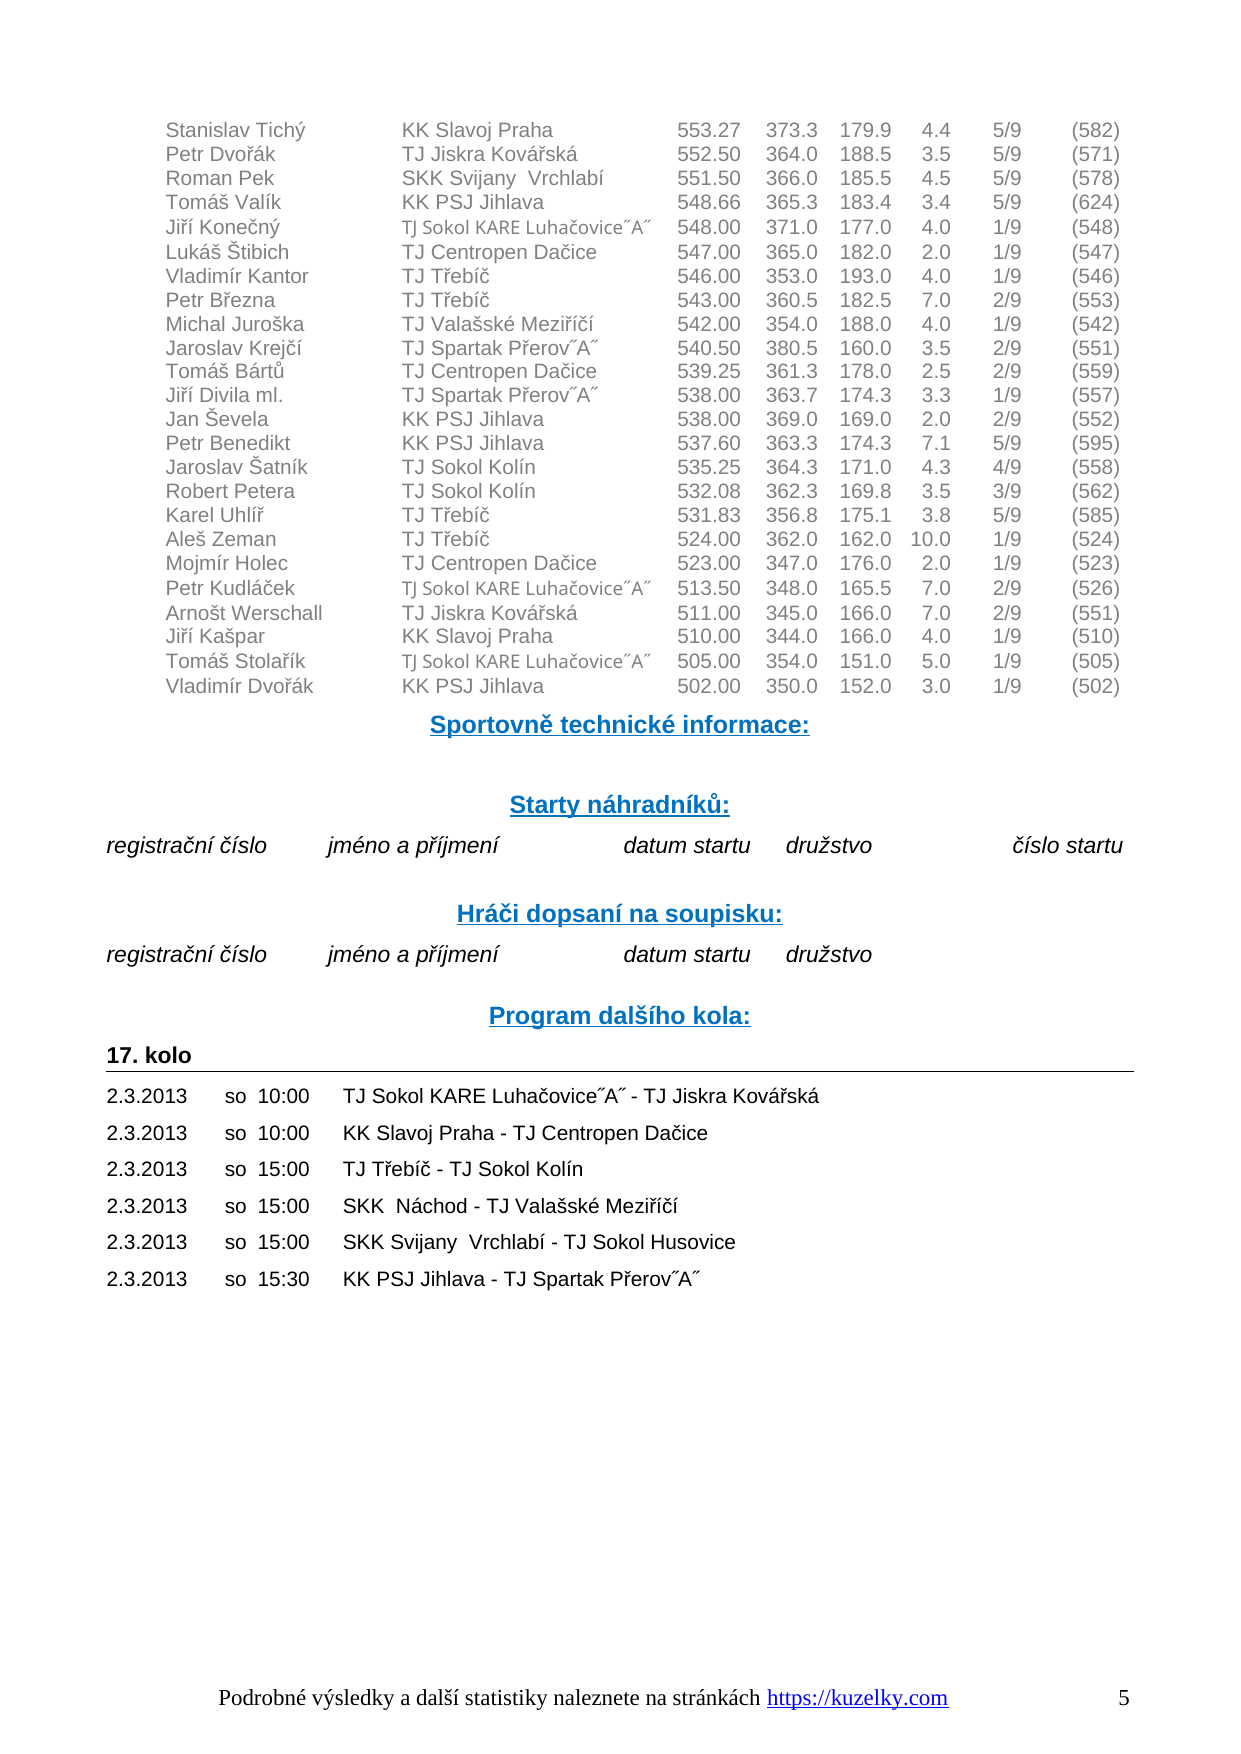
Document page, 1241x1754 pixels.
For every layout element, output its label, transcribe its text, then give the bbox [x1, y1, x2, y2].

text registrační číslo jméno a příjmení datum startu družstvo číslo startu [106, 832, 1134, 858]
text Program dalšího kola: [94, 1001, 1145, 1030]
text 2.3.2013 so 15:30 KK PSJ Jihlava - TJ Spartak Přerov˝A˝ [106, 1266, 1134, 1290]
text Petr Benedikt KK PSJ Jihlava 537.60 363.3 174.3 7.1 5/9 (595) [106, 431, 1134, 455]
text Tomáš Stolařík TJ Sokol KARE Luhačovice˝A˝ 505.00 354.0 151.0 5.0 1/9 (505) [106, 648, 1134, 674]
text Stanislav Tichý KK Slavoj Praha 553.27 373.3 179.9 4.4 5/9 (582) [106, 118, 1134, 142]
text Arnošt Werschall TJ Jiskra Kovářská 511.00 345.0 166.0 7.0 2/9 (551) [106, 600, 1134, 624]
text Roman Pek SKK Svijany Vrchlabí 551.50 366.0 185.5 4.5 5/9 (578) [106, 166, 1134, 190]
text Jiří Konečný TJ Sokol KARE Luhačovice˝A˝ 548.00 371.0 177.0 4.0 1/9 (548) [106, 214, 1134, 239]
text Jaroslav Krejčí TJ Spartak Přerov˝A˝ 540.50 380.5 160.0 3.5 2/9 (551) [106, 335, 1134, 359]
text Aleš Zeman TJ Třebíč 524.00 362.0 162.0 10.0 1/9 (524) [106, 527, 1134, 551]
text 2.3.2013 so 15:00 SKK Náchod - TJ Valašské Meziříčí [106, 1193, 1134, 1217]
text Robert Petera TJ Sokol Kolín 532.08 362.3 169.8 3.5 3/9 (562) [106, 479, 1134, 503]
text Michal Juroška TJ Valašské Meziříčí 542.00 354.0 188.0 4.0 1/9 (542) [106, 311, 1134, 335]
text Jiří Divila ml. TJ Spartak Přerov˝A˝ 538.00 363.7 174.3 3.3 1/9 (557) [106, 383, 1134, 407]
text Karel Uhlíř TJ Třebíč 531.83 356.8 175.1 3.8 5/9 (585) [106, 503, 1134, 527]
text 2.3.2013 so 10:00 TJ Sokol KARE Luhačovice˝A˝ - TJ Jiskra Kovářská [106, 1084, 1134, 1108]
text Starty náhradníků: [94, 790, 1145, 819]
text Vladimír Kantor TJ Třebíč 546.00 353.0 193.0 4.0 1/9 (546) [106, 263, 1134, 287]
text Petr Března TJ Třebíč 543.00 360.5 182.5 7.0 2/9 (553) [106, 287, 1134, 311]
text Sportovně technické informace: [94, 710, 1145, 739]
text 2.3.2013 so 15:00 TJ Třebíč - TJ Sokol Kolín [106, 1157, 1134, 1181]
text Hráči dopsaní na soupisku: [94, 871, 1145, 928]
text Lukáš Štibich TJ Centropen Dačice 547.00 365.0 182.0 2.0 1/9 (547) [106, 239, 1134, 263]
text registrační číslo jméno a příjmení datum startu družstvo [106, 941, 1134, 967]
text 2.3.2013 so 15:00 SKK Svijany Vrchlabí - TJ Sokol Husovice [106, 1230, 1134, 1254]
text Petr Kudláček TJ Sokol KARE Luhačovice˝A˝ 513.50 348.0 165.5 7.0 2/9 (526) [106, 575, 1134, 600]
text Mojmír Holec TJ Centropen Dačice 523.00 347.0 176.0 2.0 1/9 (523) [106, 551, 1134, 575]
text Petr Dvořák TJ Jiskra Kovářská 552.50 364.0 188.5 3.5 5/9 (571) [106, 142, 1134, 166]
text Jiří Kašpar KK Slavoj Praha 510.00 344.0 166.0 4.0 1/9 (510) [106, 624, 1134, 648]
text Jaroslav Šatník TJ Sokol Kolín 535.25 364.3 171.0 4.3 4/9 (558) [106, 455, 1134, 479]
text 2.3.2013 so 10:00 KK Slavoj Praha - TJ Centropen Dačice [106, 1121, 1134, 1144]
text Tomáš Bártů TJ Centropen Dačice 539.25 361.3 178.0 2.5 2/9 (559) [106, 359, 1134, 383]
text Vladimír Dvořák KK PSJ Jihlava 502.00 350.0 152.0 3.0 1/9 (502) [106, 674, 1134, 698]
text 17. kolo [106, 1042, 1134, 1071]
text Jan Ševela KK PSJ Jihlava 538.00 369.0 169.0 2.0 2/9 (552) [106, 407, 1134, 431]
text Tomáš Valík KK PSJ Jihlava 548.66 365.3 183.4 3.4 5/9 (624) [106, 190, 1134, 214]
